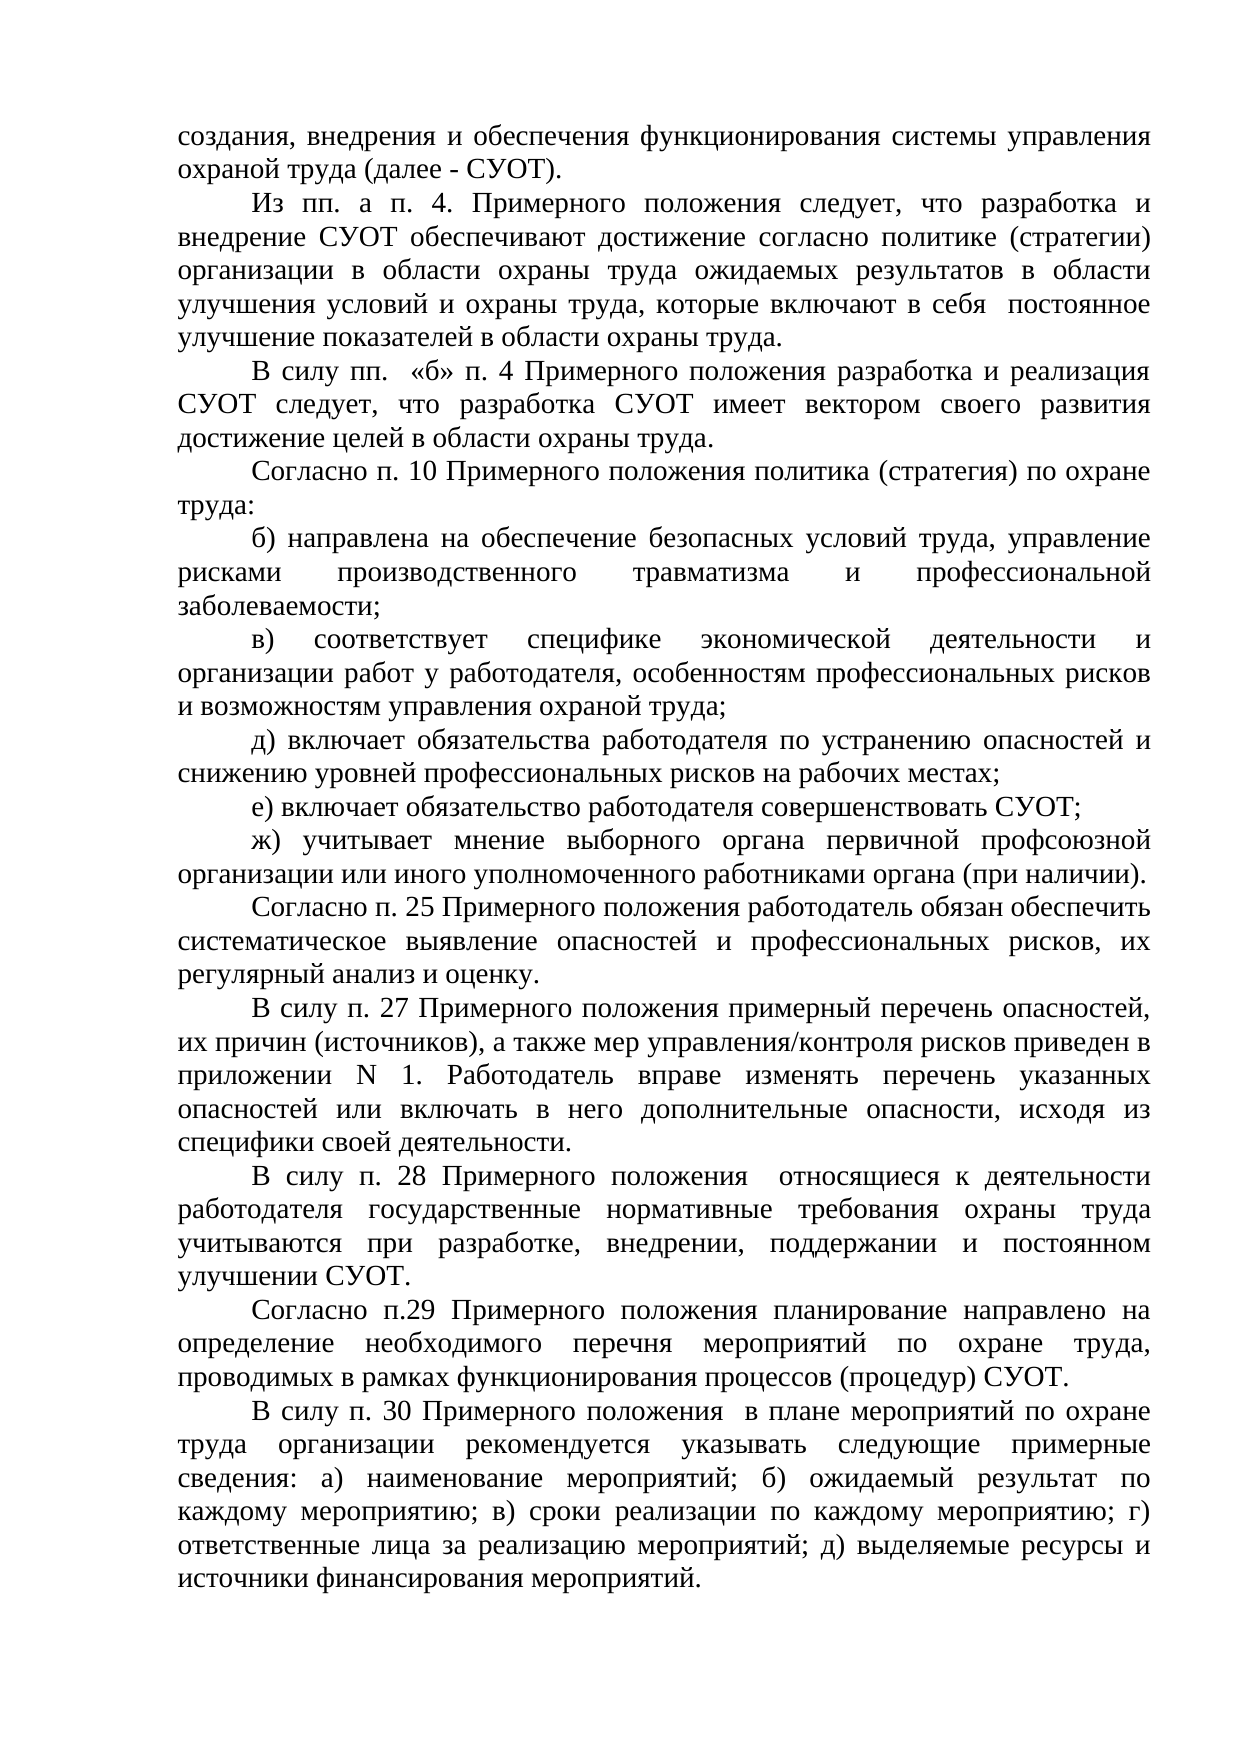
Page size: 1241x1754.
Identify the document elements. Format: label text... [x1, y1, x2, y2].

text В силу п. 28 Примерного положения относящиеся к деятельности работодателя государственные нормативные требования охраны труда учитываются при разработке, внедрении, поддержании и постоянном улучшении СУОТ. [177, 1158, 1152, 1292]
text Из пп. а п. 4. Примерного положения следует, что разработка и внедрение СУОТ обеспечивают достижение согласно политике (стратегии) организации в области охраны труда ожидаемых результатов в области улучшения условий и охраны труда, которые включают в себя постоянное улучшение показателей в области охраны труда. [177, 185, 1152, 353]
text В силу пп. «б» п. 4 Примерного положения разработка и реализация СУОТ следует, что разработка СУОТ имеет вектором своего развития достижение целей в области охраны труда. [177, 353, 1152, 453]
text ж) учитывает мнение выборного органа первичной профсоюзной организации или иного уполномоченного работниками органа (при наличии). [177, 822, 1152, 889]
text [177, 118, 1152, 185]
text Согласно п.29 Примерного положения планирование направлено на определение необходимого перечня мероприятий по охране труда, проводимых в рамках функционирования процессов (процедур) СУОТ. [177, 1292, 1152, 1393]
text е) включает обязательство работодателя совершенствовать СУОТ; [177, 789, 1152, 822]
text Согласно п. 25 Примерного положения работодатель обязан обеспечить систематическое выявление опасностей и профессиональных рисков, их регулярный анализ и оценку. [177, 889, 1152, 990]
text б) направлена на обеспечение безопасных условий труда, управление рисками производственного травматизма и профессиональной заболеваемости; [177, 521, 1152, 621]
text В силу п. 30 Примерного положения в плане мероприятий по охране труда организации рекомендуется указывать следующие примерные сведения: а) наименование мероприятий; б) ожидаемый результат по каждому мероприятию; в) сроки реализации по каждому мероприятию; г) ответственные лица за реализацию мероприятий; д) выделяемые ресурсы и источники финансирования мероприятий. [177, 1393, 1152, 1594]
text д) включает обязательства работодателя по устранению опасностей и снижению уровней профессиональных рисков на рабочих местах; [177, 722, 1152, 789]
text в) соответствует специфике экономической деятельности и организации работ у работодателя, особенностям профессиональных рисков и возможностям управления охраной труда; [177, 621, 1152, 722]
text В силу п. 27 Примерного положения примерный перечень опасностей, их причин (источников), а также мер управления/контроля рисков приведен в приложении N 1. Работодатель вправе изменять перечень указанных опасностей или включать в него дополнительные опасности, исходя из специфики своей деятельности. [177, 990, 1152, 1158]
text Согласно п. 10 Примерного положения политика (стратегия) по охране труда: [177, 453, 1152, 521]
